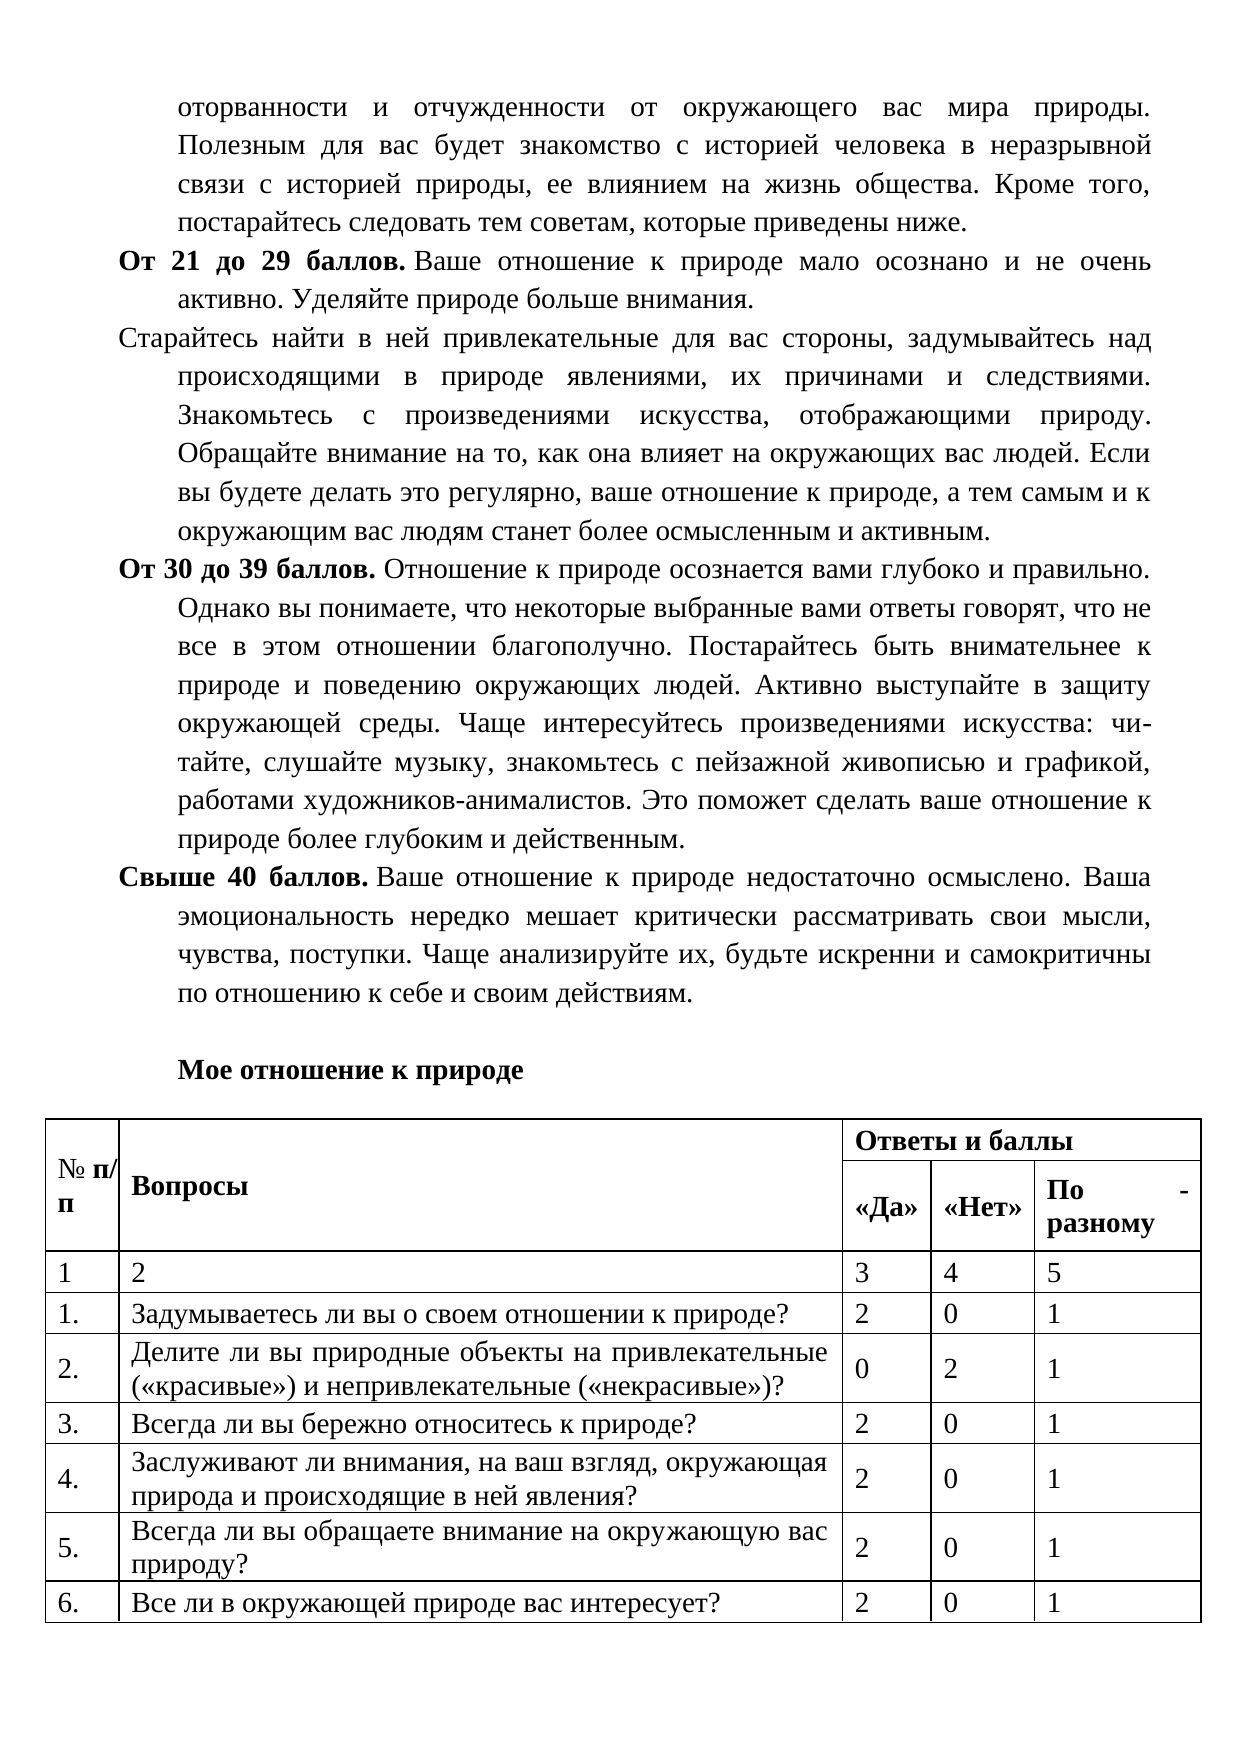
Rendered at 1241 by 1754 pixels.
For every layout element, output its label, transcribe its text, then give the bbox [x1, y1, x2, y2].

text Старайтесь найти в ней привлекательные для вас стороны, задумывайтесь над происходящими в природе явлениями, их причинами и следствиями. Знакомьтесь с произведениями искусства, отображающими природу. Обращайте внимание на то, как она влияет на окружающих вас людей. Если вы будете делать это регулярно, ваше отношение к природе, а тем самым и к окружающим вас людям станет более осмысленным и активным. [118, 320, 1152, 546]
text От 30 до 39 баллов. Отношение к природе осознается вами глубоко и правильно. Однако вы понимаете, что некоторые выбранные вами ответы говорят, что не все в этом отношении благополучно. Постарайтесь быть внимательнее к природе и поведению окружающих людей. Активно выступайте в защиту окружающей среды. Чаще интересуйтесь произведениями искусства: читайте, слушайте музыку, знакомьтесь с пейзажной живописью и графикой, работами художников-анималистов. Это поможет сделать ваше отношение к природе более глубоким и действенным. [118, 551, 1152, 854]
table_cell 0 [932, 1403, 1034, 1443]
table_cell Задумываетесь ли вы о своем отношении к природе? [120, 1293, 842, 1333]
table_header № п/п [46, 1120, 118, 1250]
table_cell 0 [843, 1334, 930, 1401]
text Свыше 40 баллов. Ваше отношение к природе недостаточно осмыслено. Ваша эмоциональность нередко мешает критически рассматривать свои мысли, чувства, поступки. Чаще анализируйте их, будьте искренни и самокритичны по отношению к себе и своим действиям. [118, 859, 1152, 1009]
table_cell 2. [46, 1334, 118, 1401]
table_cell «Да» [843, 1161, 930, 1250]
table_cell 5. [46, 1513, 118, 1580]
text Мое отношение к природе [177, 1052, 1152, 1086]
table_cell Все ли в окружающей природе вас интересует? [120, 1582, 842, 1621]
table_cell 4. [46, 1444, 118, 1511]
table_cell 5 [1035, 1252, 1200, 1291]
table_cell 3 [843, 1252, 930, 1291]
table_cell 0 [932, 1444, 1034, 1511]
table_cell 2 [120, 1252, 842, 1291]
text От 21 до 29 баллов. Ваше отношение к природе мало осознано и не очень активно. Уделяйте природе больше внимания. [118, 243, 1152, 315]
table_cell 2 [843, 1293, 930, 1333]
table_cell 2 [843, 1513, 930, 1580]
table_cell Заслуживают ли внимания, на ваш взгляд, окружающая природа и происходящие в ней явления? [120, 1444, 842, 1511]
table_cell 4 [932, 1252, 1034, 1291]
table_cell Делите ли вы природные объекты на привлекательные («красивые») и непривлекательные («некрасивые»)? [120, 1334, 842, 1401]
table_cell 1 [1035, 1582, 1200, 1621]
table_cell 2 [843, 1403, 930, 1443]
table_cell 2 [843, 1444, 930, 1511]
table_cell 0 [932, 1513, 1034, 1580]
table_cell 1 [1035, 1334, 1200, 1401]
table_cell 1 [1035, 1444, 1200, 1511]
table_header Ответы и баллы [843, 1120, 1200, 1159]
table_cell Всегда ли вы бережно относитесь к природе? [120, 1403, 842, 1443]
table_cell 0 [932, 1293, 1034, 1333]
table_cell 1 [1035, 1293, 1200, 1333]
table_cell 3. [46, 1403, 118, 1443]
table_cell 2 [843, 1582, 930, 1621]
table_header Вопросы [120, 1120, 842, 1250]
table_cell 0 [932, 1582, 1034, 1621]
table_cell 2 [932, 1334, 1034, 1401]
table_cell 1 [46, 1252, 118, 1291]
table_cell 6. [46, 1582, 118, 1621]
table_cell Всегда ли вы обращаете внимание на окружающую вас природу? [120, 1513, 842, 1580]
table_cell 1 [1035, 1403, 1200, 1443]
table_cell 1 [1035, 1513, 1200, 1580]
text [118, 89, 1152, 238]
table_cell «Нет» [932, 1161, 1034, 1250]
table_cell По - разному [1035, 1161, 1200, 1250]
table_cell 1. [46, 1293, 118, 1333]
